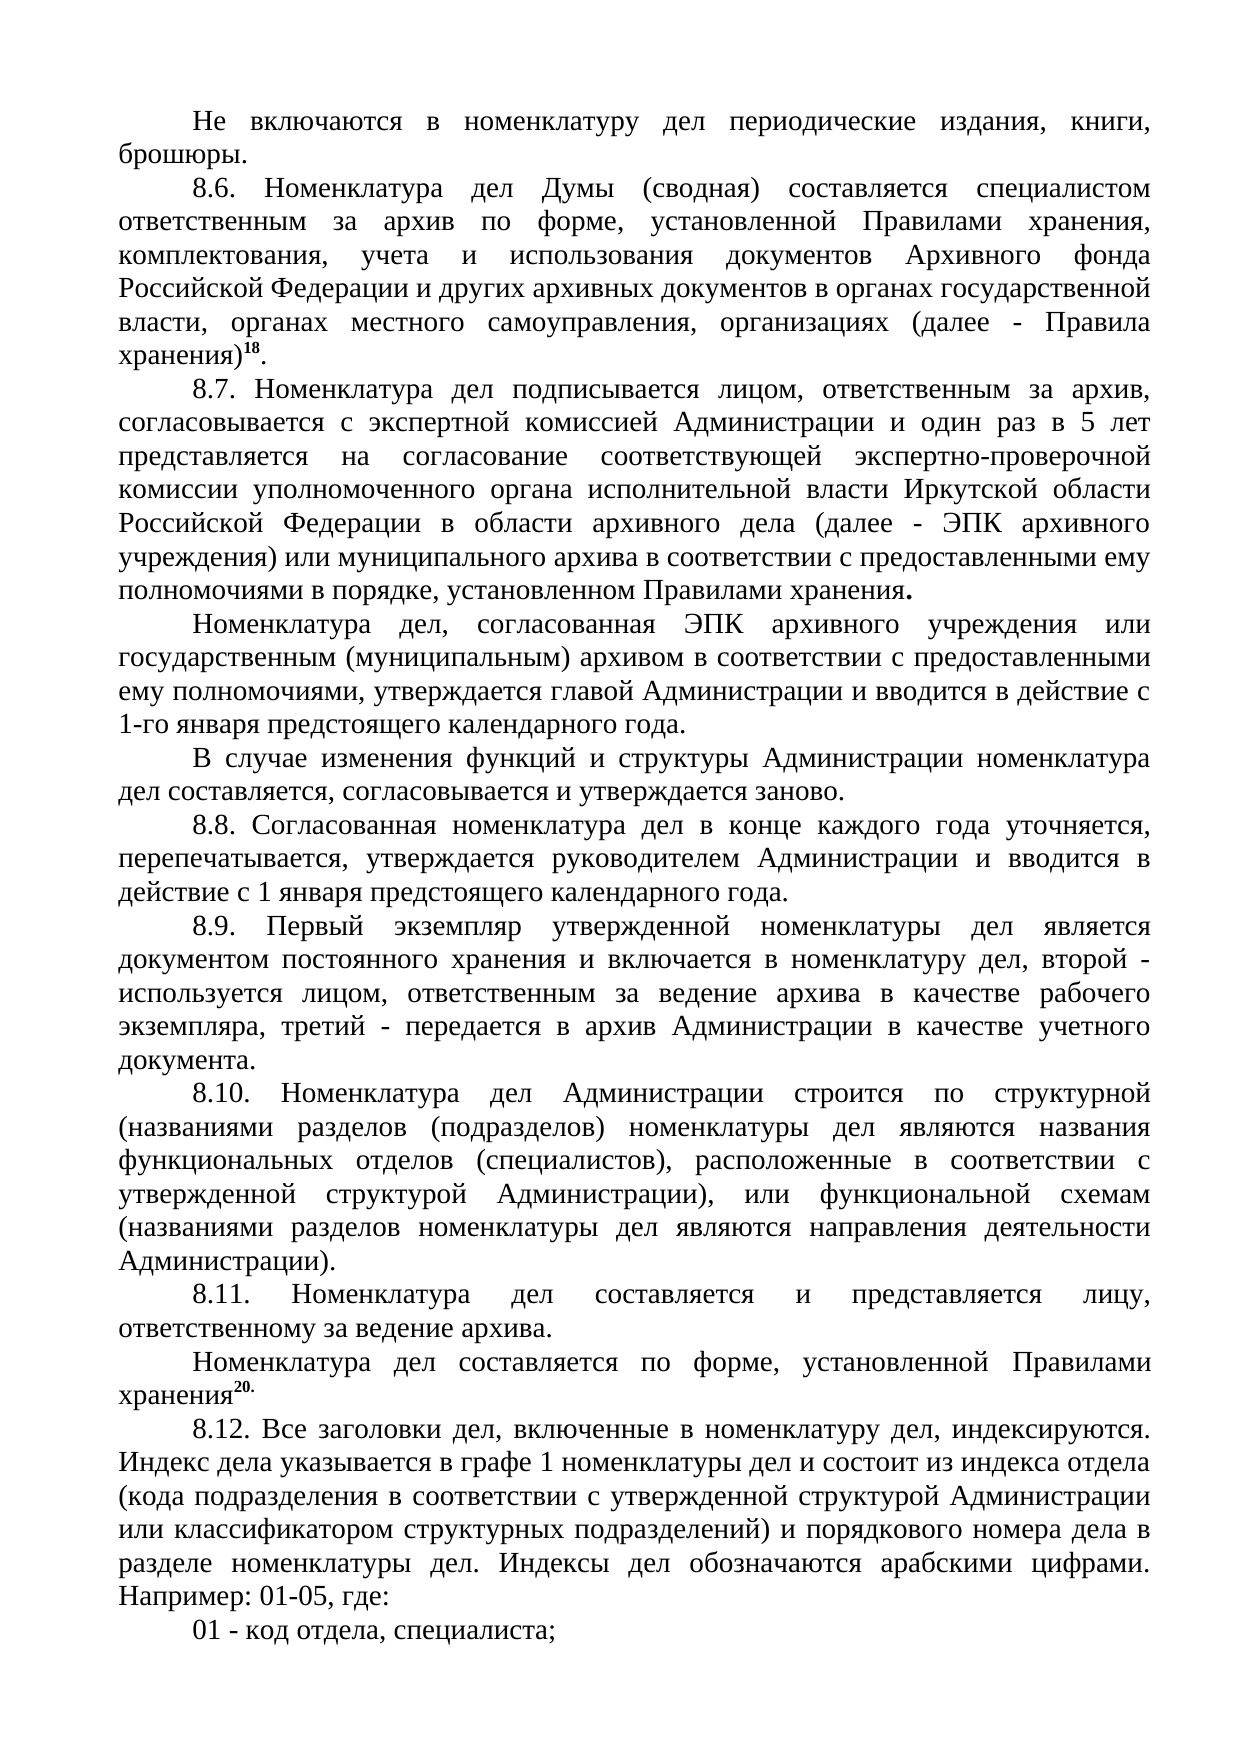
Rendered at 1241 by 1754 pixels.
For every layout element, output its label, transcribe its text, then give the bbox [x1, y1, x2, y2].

text 8.10. Номенклатура дел Администрации строится по структурной (названиями разделов (подразделов) номенклатуры дел являются названия функциональных отделов (специалистов), расположенные в соответствии с утвержденной структурой Администрации), или функциональной схемам (названиями разделов номенклатуры дел являются направления деятельности Администрации). [118, 1075, 1152, 1277]
text Не включаются в номенклатуру дел периодические издания, книги, брошюры. [118, 103, 1152, 170]
text 8.7. Номенклатура дел подписывается лицом, ответственным за архив, согласовывается с экспертной комиссией Администрации и один раз в 5 лет представляется на согласование соответствующей экспертно-проверочной комиссии уполномоченного органа исполнительной власти Иркутской области Российской Федерации в области архивного дела (далее - ЭПК архивного учреждения) или муниципального архива в соответствии с предоставленными ему полномочиями в порядке, установленном Правилами хранения. [118, 371, 1152, 606]
text 01 - код отдела, специалиста; [118, 1612, 1152, 1646]
text 8.12. Все заголовки дел, включенные в номенклатуру дел, индексируются. Индекс дела указывается в графе 1 номенклатуры дел и состоит из индекса отдела (кода подразделения в соответствии с утвержденной структурой Администрации или классификатором структурных подразделений) и порядкового номера дела в разделе номенклатуры дел. Индексы дел обозначаются арабскими цифрами. Например: 01-05, где: [118, 1411, 1152, 1612]
text В случае изменения функций и структуры Администрации номенклатура дел составляется, согласовывается и утверждается заново. [118, 740, 1152, 807]
text Номенклатура дел, согласованная ЭПК архивного учреждения или государственным (муниципальным) архивом в соответствии с предоставленными ему полномочиями, утверждается главой Администрации и вводится в действие с 1-го января предстоящего календарного года. [118, 606, 1152, 740]
text 8.11. Номенклатура дел составляется и представляется лицу, ответственному за ведение архива. [118, 1277, 1152, 1344]
text 8.6. Номенклатура дел Думы (сводная) составляется специалистом ответственным за архив по форме, установленной Правилами хранения, комплектования, учета и использования документов Архивного фонда Российской Федерации и других архивных документов в органах государственной власти, органах местного самоуправления, организациях (далее - Правила хранения)18. [118, 170, 1152, 371]
text 8.8. Согласованная номенклатура дел в конце каждого года уточняется, перепечатывается, утверждается руководителем Администрации и вводится в действие с 1 января предстоящего календарного года. [118, 807, 1152, 908]
text Номенклатура дел составляется по форме, установленной Правилами хранения20. [118, 1344, 1152, 1411]
text 8.9. Первый экземпляр утвержденной номенклатуры дел является документом постоянного хранения и включается в номенклатуру дел, второй - используется лицом, ответственным за ведение архива в качестве рабочего экземпляра, третий - передается в архив Администрации в качестве учетного документа. [118, 908, 1152, 1075]
